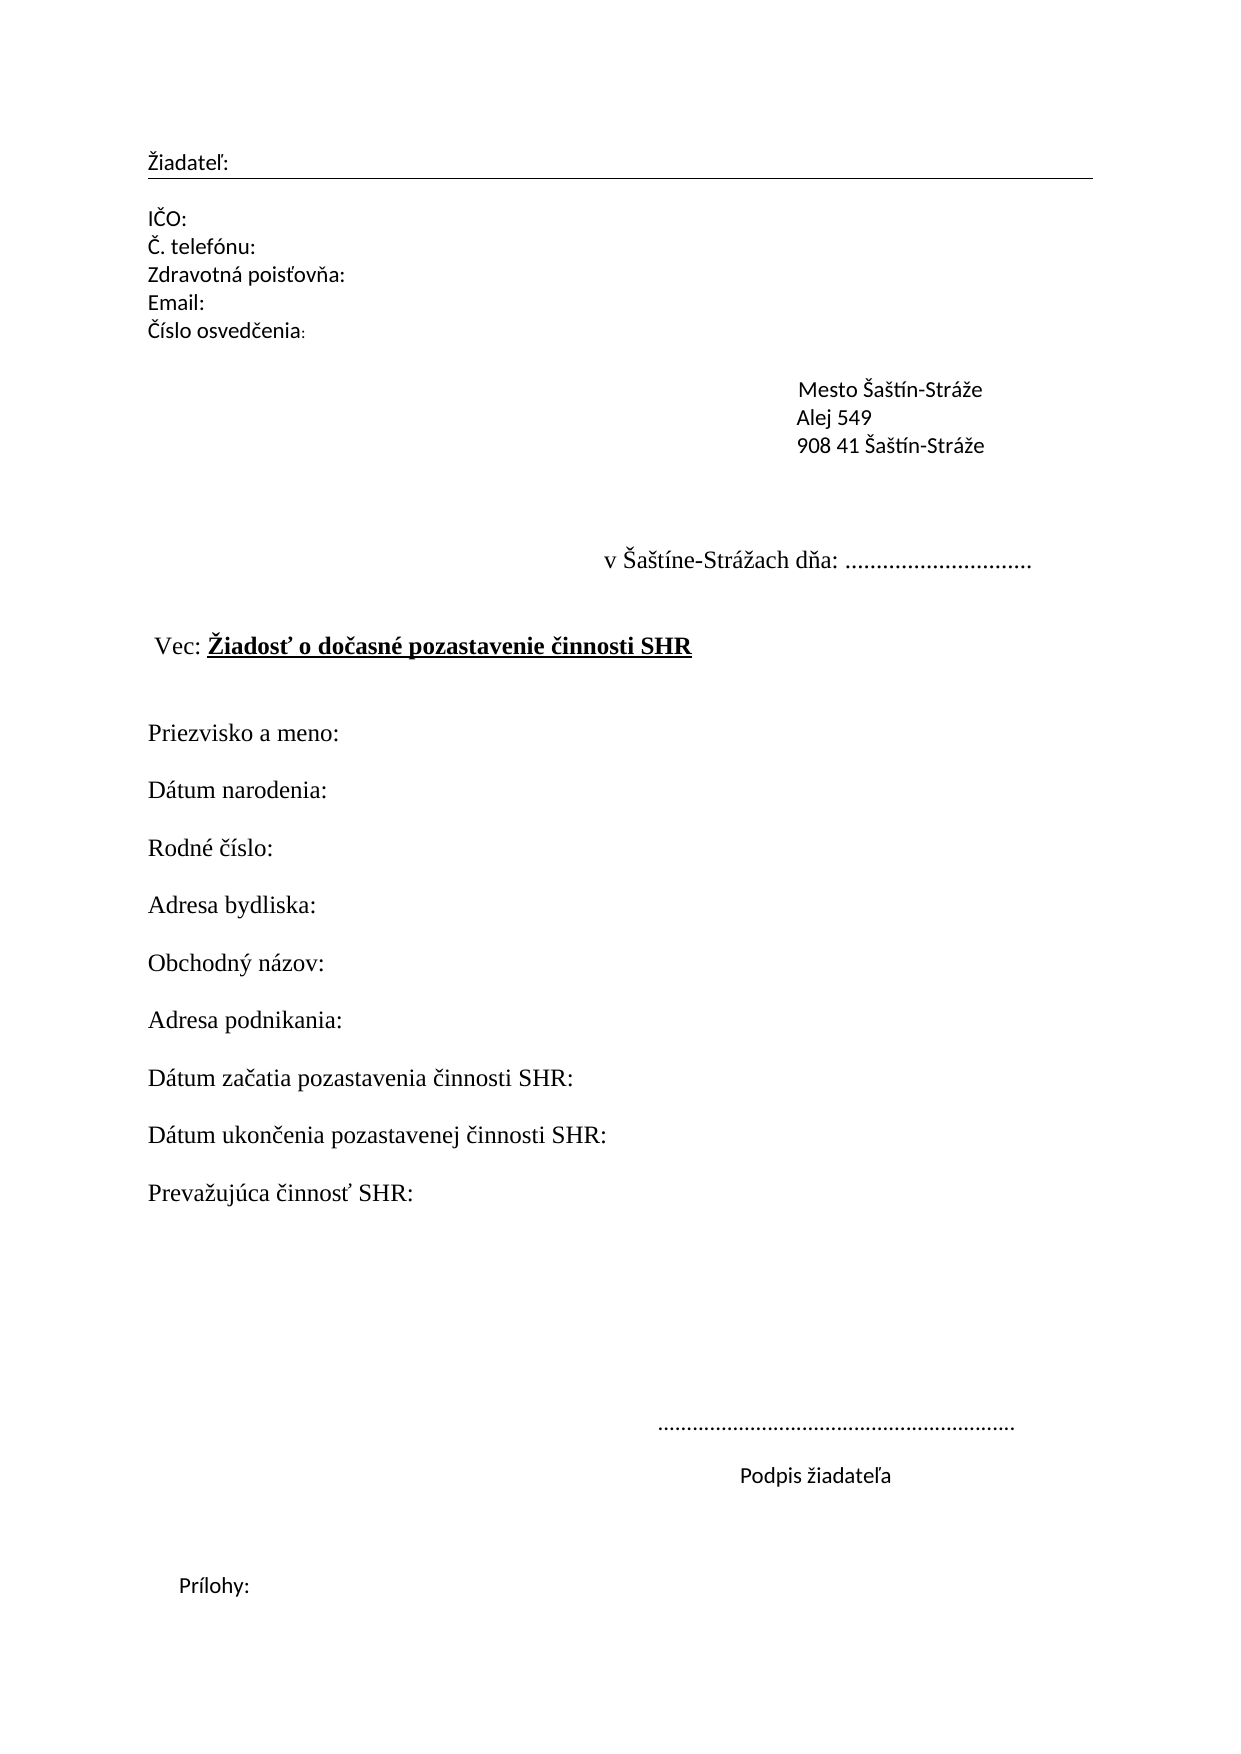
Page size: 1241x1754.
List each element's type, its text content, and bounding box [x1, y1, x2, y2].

text Dátum začatia pozastavenia činnosti SHR: [148, 1063, 1093, 1091]
text Email: [148, 288, 1093, 316]
text Číslo osvedčenia: [148, 316, 1093, 344]
text Prevažujúca činnosť SHR: [148, 1178, 1093, 1206]
text Podpis žiadateľa [148, 1461, 1093, 1489]
text Žiadateľ: [148, 148, 1093, 178]
text .............................................................. [148, 1408, 1093, 1436]
text Rodné číslo: [148, 833, 1093, 861]
text Priezvisko a meno: [148, 718, 1093, 746]
text IČO: [148, 204, 1093, 232]
text Mesto Šaštín-Stráže [148, 375, 1093, 403]
text Zdravotná poisťovňa: [148, 260, 1093, 288]
text Alej 549 [148, 403, 1093, 431]
text Prílohy: [148, 1571, 1093, 1599]
text Vec: Žiadosť o dočasné pozastavenie činnosti SHR [148, 631, 1093, 660]
text v Šaštíne-Strážach dňa: .............................. [148, 545, 1093, 574]
text Adresa podnikania: [148, 1005, 1093, 1034]
text Č. telefónu: [148, 232, 1093, 260]
text Obchodný názov: [148, 948, 1093, 976]
text Dátum narodenia: [148, 775, 1093, 804]
text Dátum ukončenia pozastavenej činnosti SHR: [148, 1120, 1093, 1149]
text 908 41 Šaštín-Stráže [148, 431, 1093, 459]
text Adresa bydliska: [148, 890, 1093, 919]
